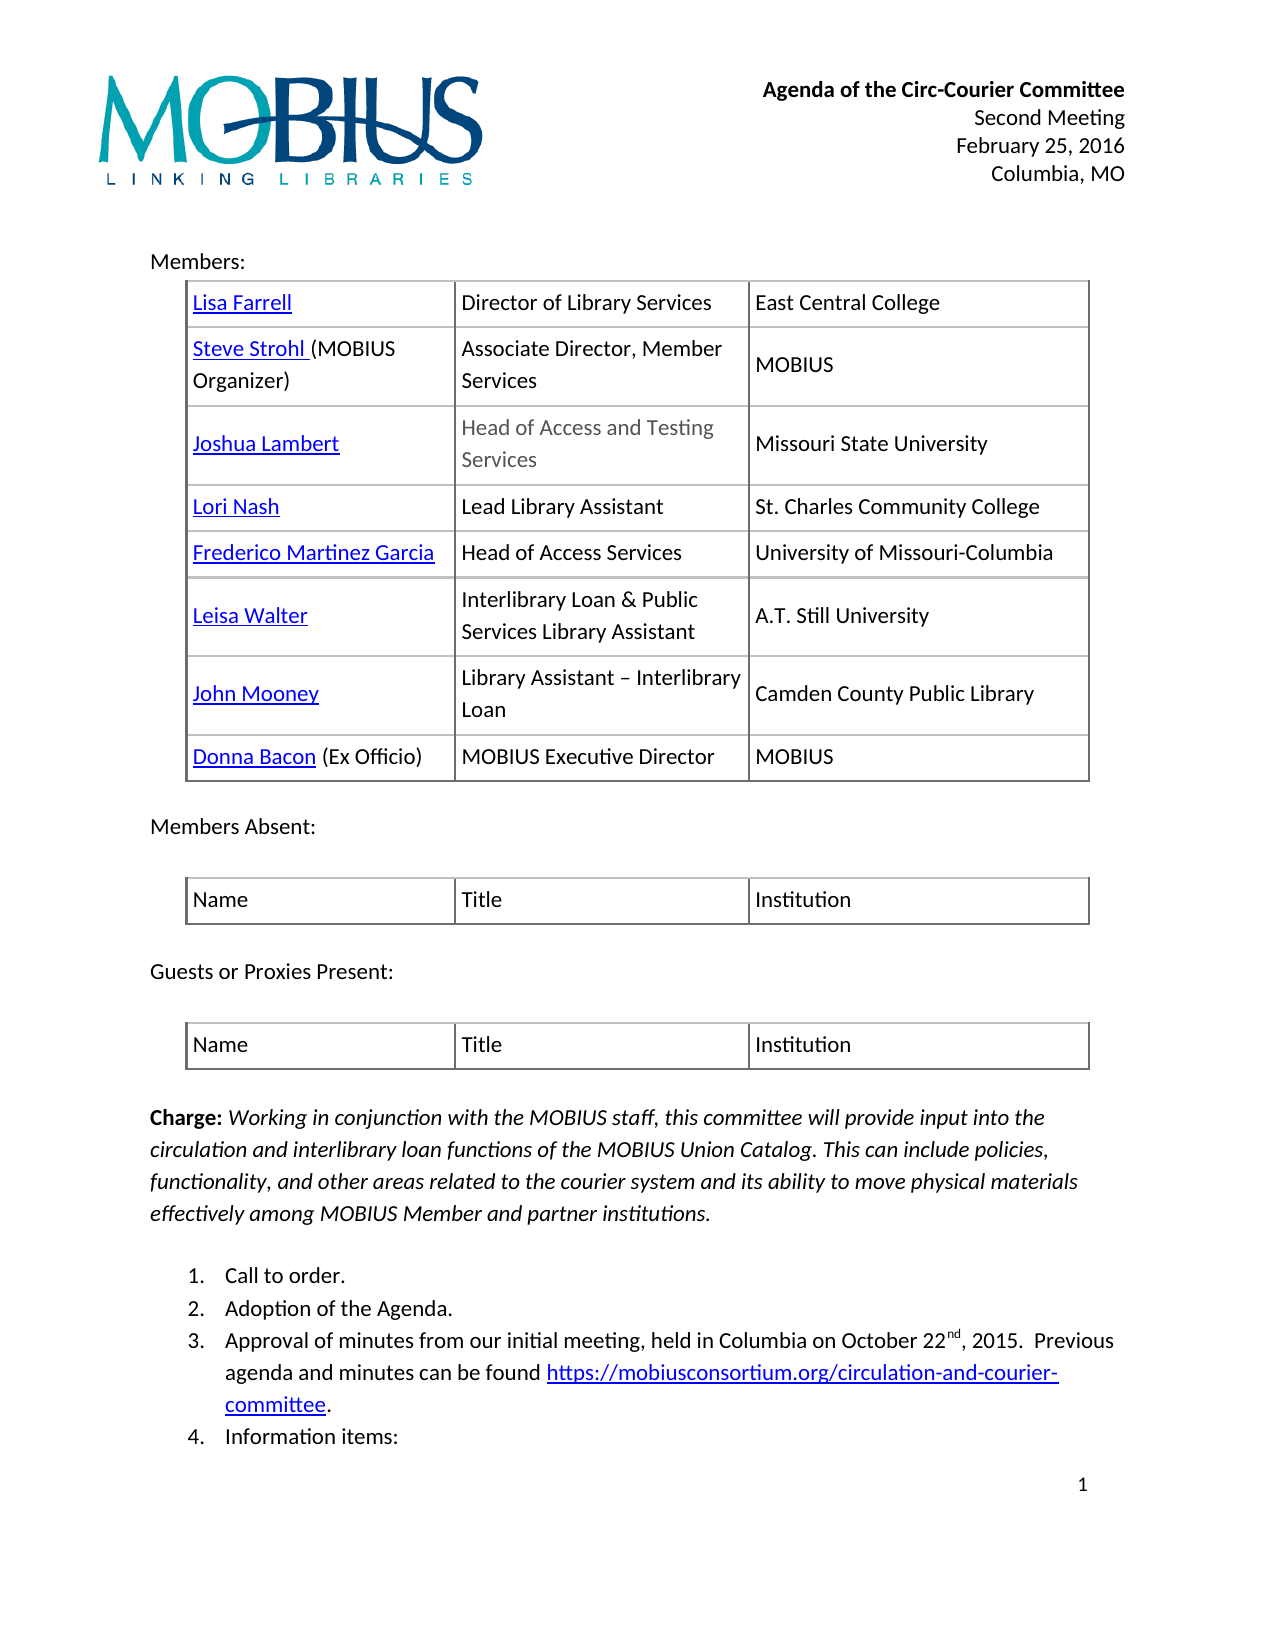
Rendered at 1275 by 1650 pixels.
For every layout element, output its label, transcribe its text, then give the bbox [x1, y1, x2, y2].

table_cell Library Assistant – Interlibrary Loan [456, 657, 748, 734]
table_header Name [188, 879, 454, 923]
table_cell Lori Nash [188, 486, 454, 530]
list Adoption of the Agenda. [187, 1294, 1125, 1322]
text Members: [150, 247, 1125, 276]
table_cell Head of Access Services [456, 532, 748, 576]
table_cell A.T. Still University [750, 579, 1088, 655]
table_cell Head of Access and Testing Services [456, 407, 748, 483]
table_header Institution [750, 1024, 1088, 1068]
table_cell Frederico Martinez Garcia [188, 532, 454, 576]
table_cell John Mooney [188, 657, 454, 734]
table_cell MOBIUS [750, 736, 1088, 780]
table_cell Lead Library Assistant [456, 486, 748, 530]
list Approval of minutes from our initial meeting, held in Columbia on October 22nd, 2015. Previous agenda and minutes can be found https://mobiusconsortium.org/circulation-and-courier-committee. [187, 1326, 1125, 1418]
table_header Director of Library Services [456, 282, 748, 326]
table_cell Missouri State University [750, 407, 1088, 483]
table_cell Leisa Walter [188, 579, 454, 655]
text Charge: Working in conjunction with the MOBIUS staff, this committee will provide input into the circulation and interlibrary loan functions of the MOBIUS Union Catalog. This can include policies, functionality, and other areas related to the courier system and its ability to move physical materials effectively among MOBIUS Member and partner institutions. [150, 1070, 1125, 1227]
text Guests or Proxies Present: [150, 957, 1125, 986]
table_cell Donna Bacon (Ex Officio) [188, 736, 454, 780]
table_header Title [456, 1024, 748, 1068]
text Members Absent: [150, 812, 1125, 840]
table_cell MOBIUS [750, 328, 1088, 405]
picture [90, 65, 487, 190]
table_header East Central College [750, 282, 1088, 326]
table_cell Associate Director, Member Services [456, 328, 748, 405]
table_cell Steve Strohl (MOBIUS Organizer) [188, 328, 454, 405]
table_header Institution [750, 879, 1088, 923]
table_header Lisa Farrell [188, 282, 454, 326]
table_cell MOBIUS Executive Director [456, 736, 748, 780]
table_header Title [456, 879, 748, 923]
table_cell St. Charles Community College [750, 486, 1088, 530]
list Information items: [187, 1422, 1125, 1451]
table_header Name [188, 1024, 454, 1068]
table_cell Joshua Lambert [188, 407, 454, 483]
list Call to order. [187, 1262, 1125, 1289]
table_cell University of Missouri-Columbia [750, 532, 1088, 576]
table_cell Interlibrary Loan & Public Services Library Assistant [456, 579, 748, 655]
table_cell Camden County Public Library [750, 657, 1088, 734]
